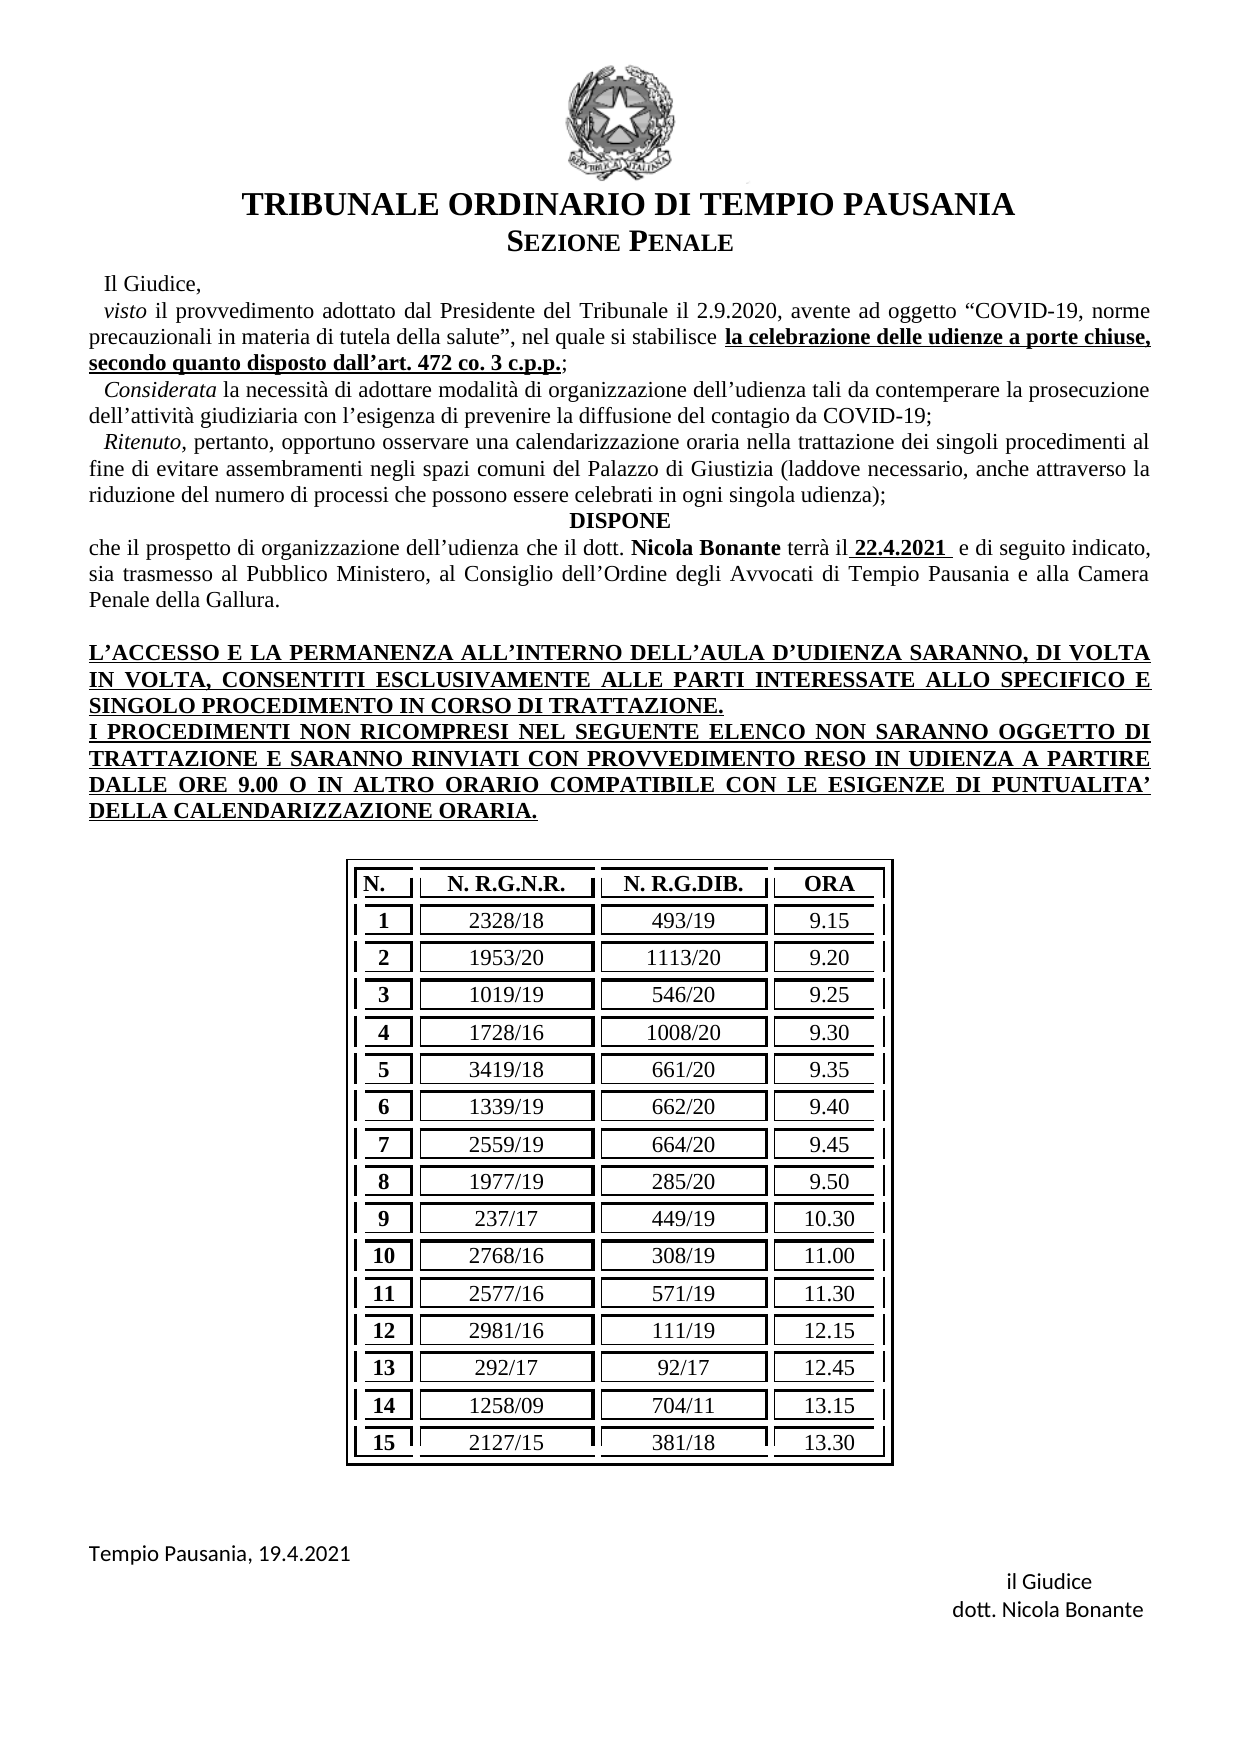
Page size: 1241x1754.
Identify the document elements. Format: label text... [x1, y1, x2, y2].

table_cell 1 [352, 896, 416, 933]
table_cell 237/17 [416, 1194, 597, 1232]
table_cell 12.45 [770, 1344, 889, 1381]
table_cell 12.15 [770, 1306, 889, 1343]
table_cell 381/18 [597, 1418, 770, 1455]
table_header N. [352, 860, 416, 896]
table_cell 704/11 [597, 1381, 770, 1418]
text DISPONE [89, 507, 1152, 534]
table_cell 8 [352, 1157, 416, 1194]
table_cell 11 [352, 1269, 416, 1306]
table_cell 11.30 [770, 1269, 889, 1306]
table_cell 308/19 [597, 1232, 770, 1269]
table_cell 9.15 [770, 896, 889, 933]
table_cell 2127/15 [416, 1418, 597, 1455]
table_cell 9.30 [770, 1008, 889, 1045]
table_cell 111/19 [597, 1306, 770, 1343]
table_header N. R.G.N.R. [416, 860, 597, 896]
table_cell 3419/18 [416, 1045, 597, 1082]
table_cell 14 [352, 1381, 416, 1418]
table_cell 6 [352, 1083, 416, 1120]
table_cell 546/20 [597, 971, 770, 1008]
table_cell 1953/20 [416, 933, 597, 971]
table_cell 13.15 [770, 1381, 889, 1418]
table_cell 7 [352, 1120, 416, 1157]
table_cell 2328/18 [416, 896, 597, 933]
table_header N. R.G.DIB. [597, 860, 770, 896]
text Il Giudice, [89, 270, 1152, 297]
table_cell 3 [352, 971, 416, 1008]
table_cell 493/19 [597, 896, 770, 933]
table_cell 661/20 [597, 1045, 770, 1082]
table_cell 92/17 [597, 1344, 770, 1381]
table_cell 1113/20 [597, 933, 770, 971]
table_header ORA [770, 860, 889, 896]
text L’ACCESSO E LA PERMANENZA ALL’INTERNO DELL’AULA D’UDIENZA SARANNO, DI VOLTA IN VOLTA, CONSENTITI ESCLUSIVAMENTE ALLE PARTI INTERESSATE ALLO SPECIFICO E SINGOLO PROCEDIMENTO IN CORSO DI TRATTAZIONE. [89, 639, 1152, 689]
table_cell 2559/19 [416, 1120, 597, 1157]
table_cell 9.45 [770, 1120, 889, 1157]
table_cell 664/20 [597, 1120, 770, 1157]
table_cell 2981/16 [416, 1306, 597, 1343]
table_cell 292/17 [416, 1344, 597, 1381]
table_cell 285/20 [597, 1157, 770, 1194]
text Tempio Pausania, 19.4.2021 il Giudice [89, 1539, 1152, 1595]
table_cell 10 [352, 1232, 416, 1269]
table_cell 5 [352, 1045, 416, 1082]
table_cell 9 [352, 1194, 416, 1232]
text visto il provvedimento adottato dal Presidente del Tribunale il 2.9.2020, avente ad oggetto “COVID-19, norme precauzionali in materia di tutela della salute”, nel quale si stabilisce la celebrazione delle udienze a porte chiuse, secondo quanto disposto dall’art. 472 co. 3 c.p.p.; [89, 297, 1152, 376]
text TRIBUNALE ORDINARIO DI TEMPIO PAUSANIA [89, 59, 1152, 222]
table_cell 571/19 [597, 1269, 770, 1306]
table_cell 9.50 [770, 1157, 889, 1194]
text Considerata la necessità di adottare modalità di organizzazione dell’udienza tali da contemperare la prosecuzione dell’attività giudiziaria con l’esigenza di prevenire la diffusione del contagio da COVID-19; [89, 376, 1152, 428]
table_cell 11.00 [770, 1232, 889, 1269]
text L’ACCESSO E LA PERMANENZA ALL’INTERNO DELL’AULA D’UDIENZA SARANNO, DI VOLTA IN VOLTA, CONSENTITI ESCLUSIVAMENTE ALLE PARTI INTERESSATE ALLO SPECIFICO E SINGOLO PROCEDIMENTO IN CORSO DI TRATTAZIONE. [89, 690, 1152, 718]
text che il prospetto di organizzazione dell’udienza che il dott. Nicola Bonante terrà il 22.4.2021 e di seguito indicato, sia trasmesso al Pubblico Ministero, al Consiglio dell’Ordine degli Avvocati di Tempio Pausania e alla Camera Penale della Gallura. [89, 534, 1152, 613]
table_cell 13 [352, 1344, 416, 1381]
table_cell 15 [352, 1418, 416, 1455]
text Sezione Penale [89, 222, 1152, 258]
table_cell 9.35 [770, 1045, 889, 1082]
table_cell 2577/16 [416, 1269, 597, 1306]
table_cell 9.25 [770, 971, 889, 1008]
table_cell 10.30 [770, 1194, 889, 1232]
table_cell 1258/09 [416, 1381, 597, 1418]
text Ritenuto, pertanto, opportuno osservare una calendarizzazione oraria nella trattazione dei singoli procedimenti al fine di evitare assembramenti negli spazi comuni del Palazzo di Giustizia (laddove necessario, anche attraverso la riduzione del numero di processi che possono essere celebrati in ogni singola udienza); [89, 428, 1152, 507]
table_cell 4 [352, 1008, 416, 1045]
table_cell 449/19 [597, 1194, 770, 1232]
table_cell 1019/19 [416, 971, 597, 1008]
table_cell 9.20 [770, 933, 889, 971]
table_cell 13.30 [770, 1418, 889, 1455]
table_cell 2 [352, 933, 416, 971]
table_cell 662/20 [597, 1083, 770, 1120]
table_cell 1339/19 [416, 1083, 597, 1120]
table_cell 1008/20 [597, 1008, 770, 1045]
text dott. Nicola Bonante [89, 1595, 1152, 1623]
table_cell 9.40 [770, 1083, 889, 1120]
table_cell 1977/19 [416, 1157, 597, 1194]
table_cell 12 [352, 1306, 416, 1343]
table_cell 2768/16 [416, 1232, 597, 1269]
table_cell 1728/16 [416, 1008, 597, 1045]
text I PROCEDIMENTI NON RICOMPRESI NEL SEGUENTE ELENCO NON SARANNO OGGETTO DI TRATTAZIONE E SARANNO RINVIATI CON PROVVEDIMENTO RESO IN UDIENZA A PARTIRE DALLE ORE 9.00 O IN ALTRO ORARIO COMPATIBILE CON LE ESIGENZE DI PUNTUALITA’ DELLA CALENDARIZZAZIONE ORARIA. [89, 718, 1152, 824]
